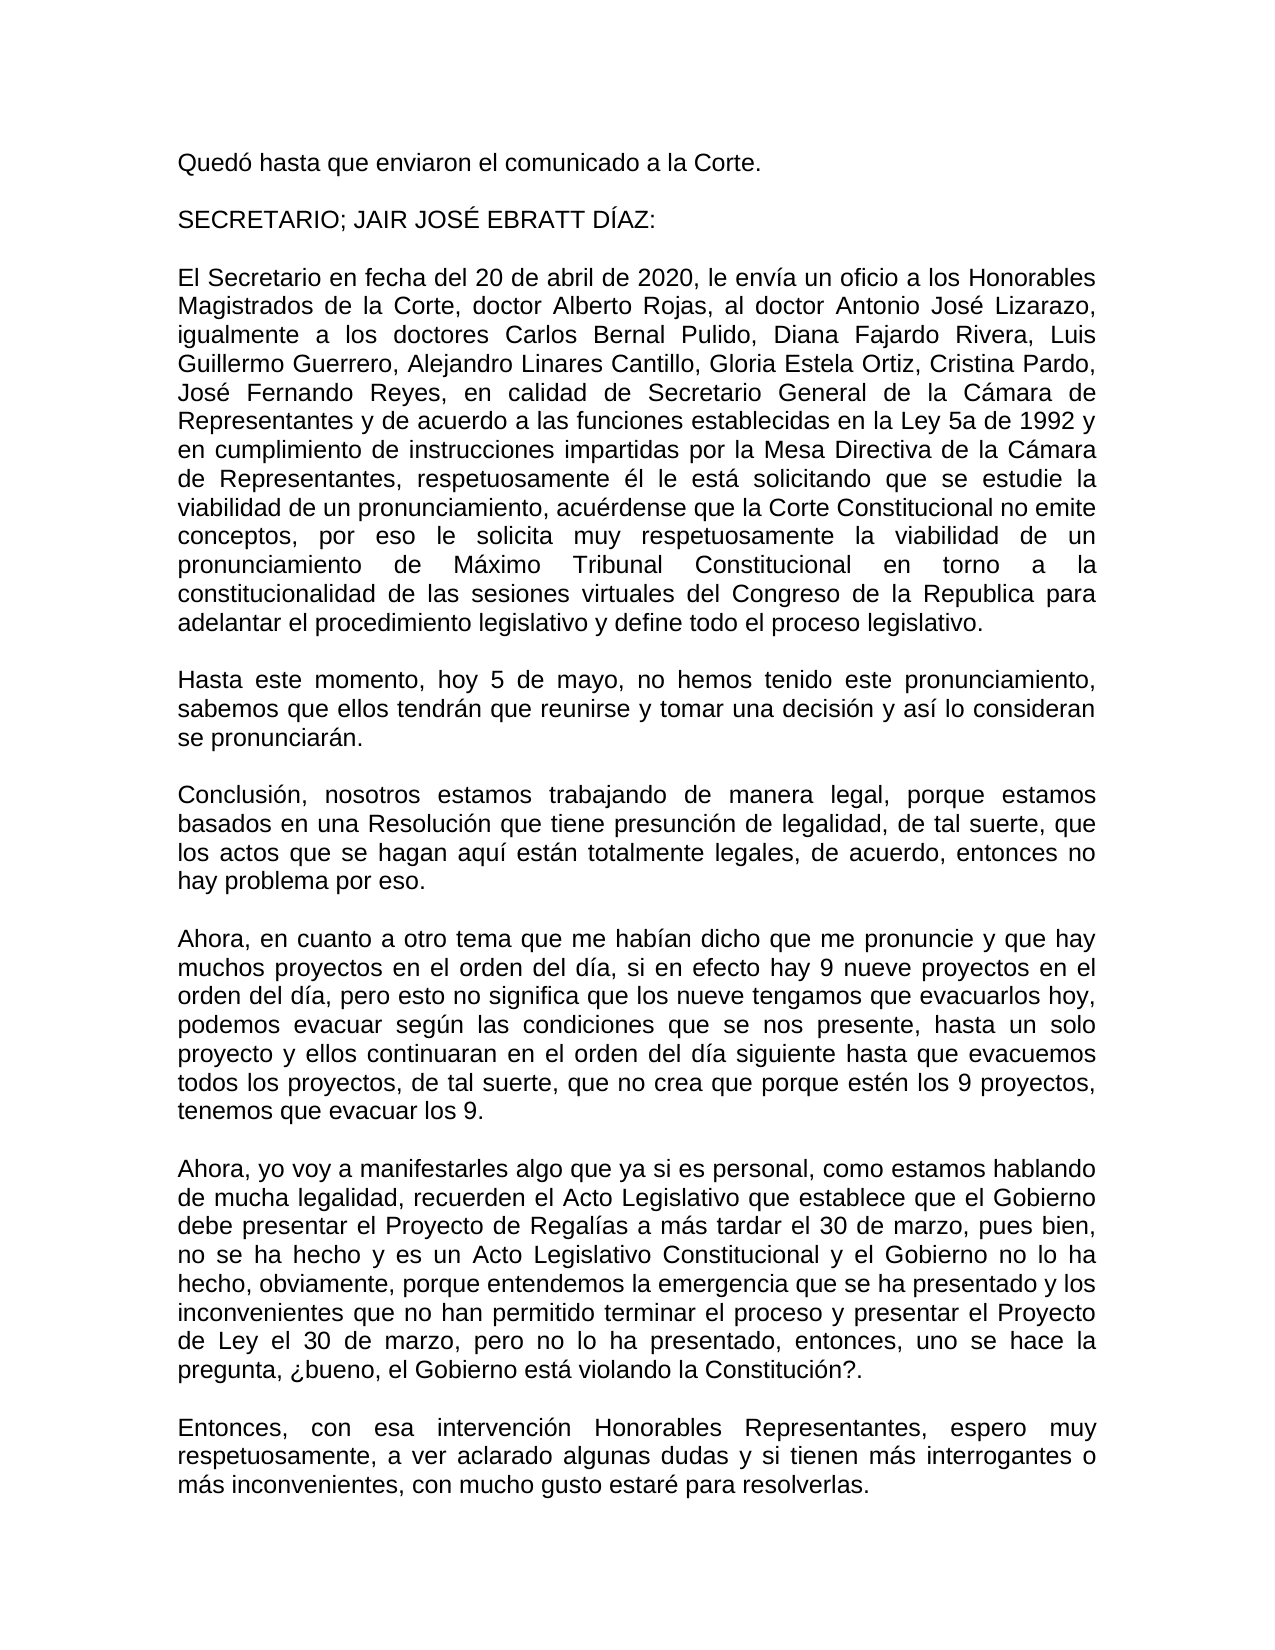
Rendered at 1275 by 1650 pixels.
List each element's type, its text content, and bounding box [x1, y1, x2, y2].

text Ahora, en cuanto a otro tema que me habían dicho que me pronuncie y que hay muchos proyectos en el orden del día, si en efecto hay 9 nueve proyectos en el orden del día, pero esto no significa que los nueve tengamos que evacuarlos hoy, podemos evacuar según las condiciones que se nos presente, hasta un solo proyecto y ellos continuaran en el orden del día siguiente hasta que evacuemos todos los proyectos, de tal suerte, que no crea que porque estén los 9 proyectos, tenemos que evacuar los 9. [177, 924, 1098, 1125]
text Quedó hasta que enviaron el comunicado a la Corte. [177, 148, 1098, 176]
text SECRETARIO; JAIR JOSÉ EBRATT DÍAZ: [177, 205, 1098, 234]
text Hasta este momento, hoy 5 de mayo, no hemos tenido este pronunciamiento, sabemos que ellos tendrán que reunirse y tomar una decisión y así lo consideran se pronunciarán. [177, 665, 1098, 751]
text El Secretario en fecha del 20 de abril de 2020, le envía un oficio a los Honorables Magistrados de la Corte, doctor Alberto Rojas, al doctor Antonio José Lizarazo, igualmente a los doctores Carlos Bernal Pulido, Diana Fajardo Rivera, Luis Guillermo Guerrero, Alejandro Linares Cantillo, Gloria Estela Ortiz, Cristina Pardo, José Fernando Reyes, en calidad de Secretario General de la Cámara de Representantes y de acuerdo a las funciones establecidas en la Ley 5a de 1992 y en cumplimiento de instrucciones impartidas por la Mesa Directiva de la Cámara de Representantes, respetuosamente él le está solicitando que se estudie la viabilidad de un pronunciamiento, acuérdense que la Corte Constitucional no emite conceptos, por eso le solicita muy respetuosamente la viabilidad de un pronunciamiento de Máximo Tribunal Constitucional en torno a la constitucionalidad de las sesiones virtuales del Congreso de la Republica para adelantar el procedimiento legislativo y define todo el proceso legislativo. [177, 263, 1098, 636]
text Ahora, yo voy a manifestarles algo que ya si es personal, como estamos hablando de mucha legalidad, recuerden el Acto Legislativo que establece que el Gobierno debe presentar el Proyecto de Regalías a más tardar el 30 de marzo, pues bien, no se ha hecho y es un Acto Legislativo Constitucional y el Gobierno no lo ha hecho, obviamente, porque entendemos la emergencia que se ha presentado y los inconvenientes que no han permitido terminar el proceso y presentar el Proyecto de Ley el 30 de marzo, pero no lo ha presentado, entonces, uno se hace la pregunta, ¿bueno, el Gobierno está violando la Constitución?. [177, 1154, 1098, 1384]
text Entonces, con esa intervención Honorables Representantes, espero muy respetuosamente, a ver aclarado algunas dudas y si tienen más interrogantes o más inconvenientes, con mucho gusto estaré para resolverlas. [177, 1413, 1098, 1499]
text Conclusión, nosotros estamos trabajando de manera legal, porque estamos basados en una Resolución que tiene presunción de legalidad, de tal suerte, que los actos que se hagan aquí están totalmente legales, de acuerdo, entonces no hay problema por eso. [177, 780, 1098, 895]
